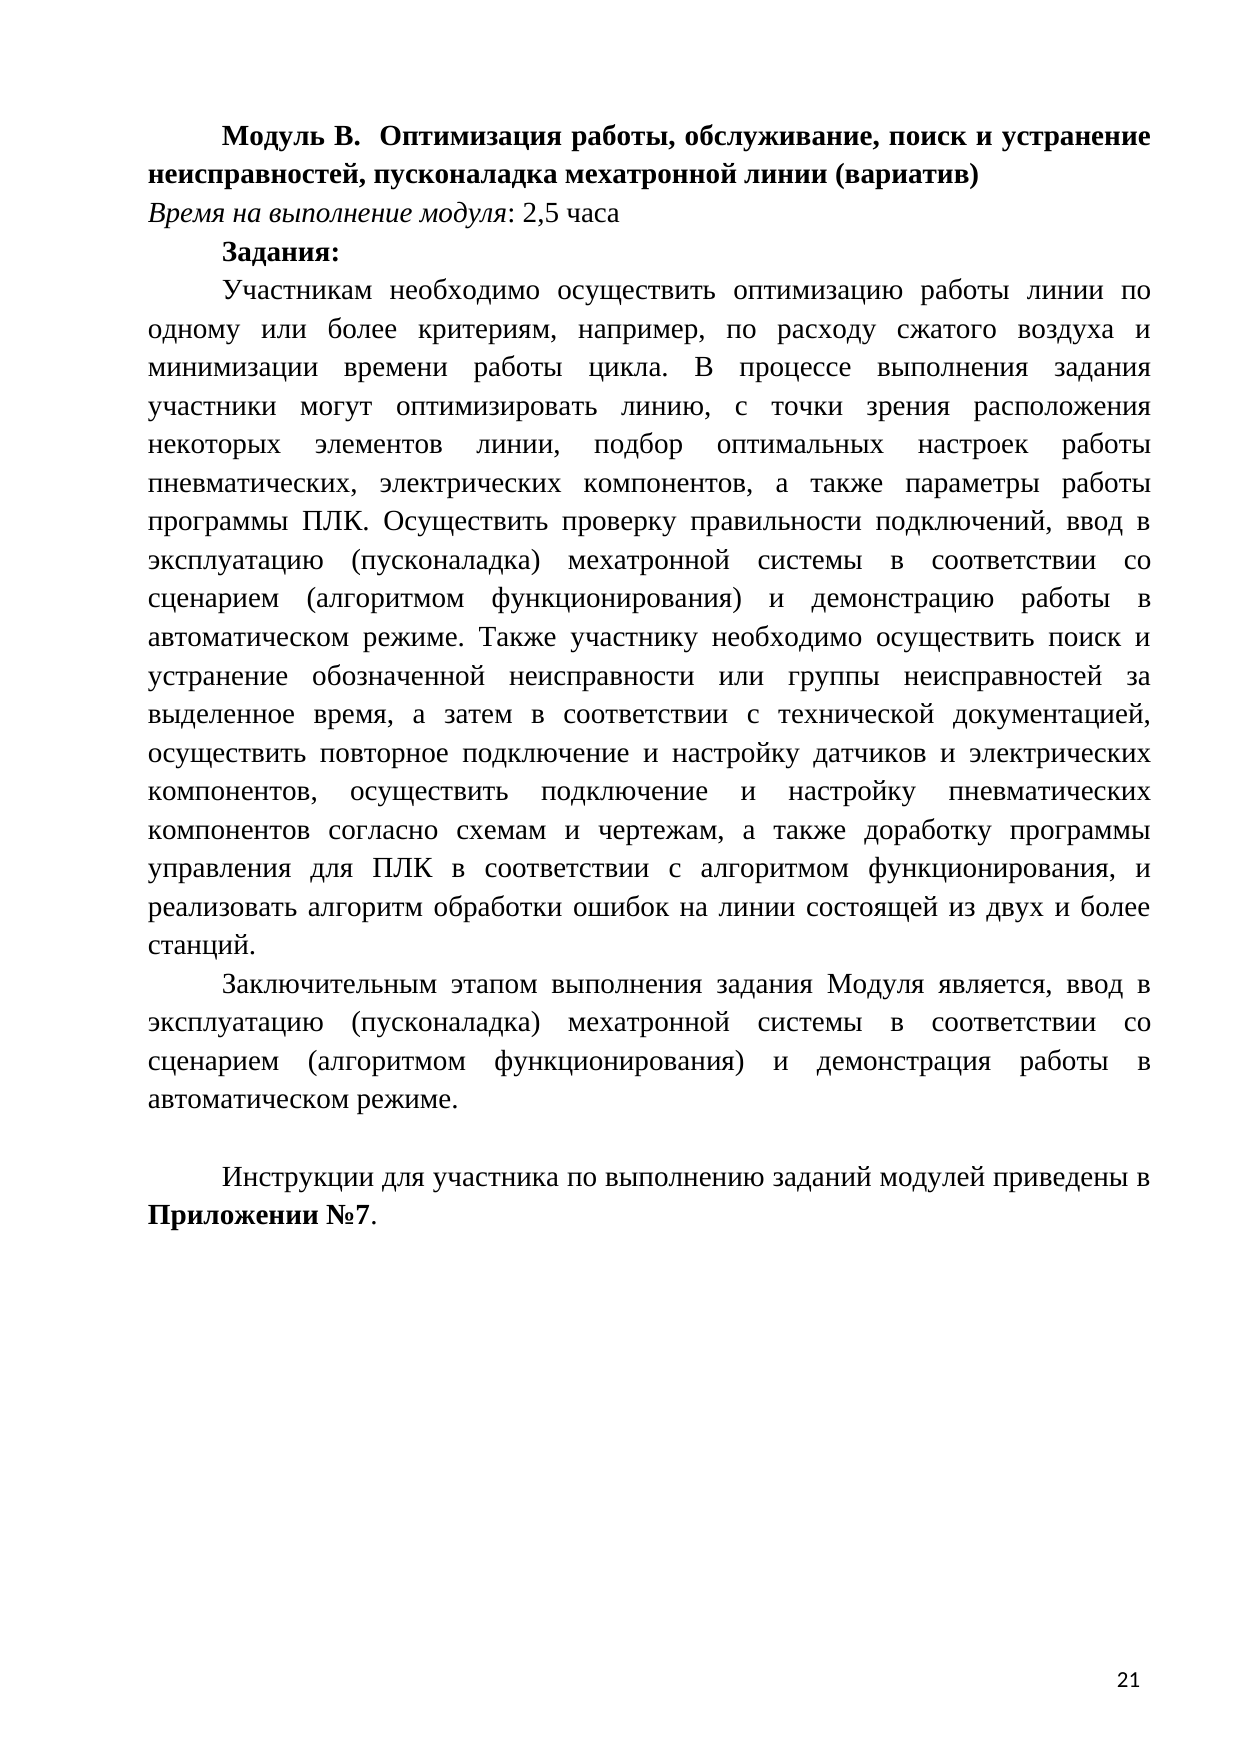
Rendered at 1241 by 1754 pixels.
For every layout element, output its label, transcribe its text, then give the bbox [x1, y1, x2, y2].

text Модуль В. Оптимизация работы, обслуживание, поиск и устранение неисправностей, пусконаладка мехатронной линии (вариатив) [148, 118, 1152, 190]
text Задания: [148, 234, 1152, 267]
text Заключительным этапом выполнения задания Модуля является, ввод в эксплуатацию (пусконаладка) мехатронной системы в соответствии со сценарием (алгоритмом функционирования) и демонстрация работы в автоматическом режиме. [148, 966, 1152, 1115]
text Инструкции для участника по выполнению заданий модулей приведены в Приложении №7. [148, 1159, 1152, 1231]
text Участникам необходимо осуществить оптимизацию работы линии по одному или более критериям, например, по расходу сжатого воздуха и минимизации времени работы цикла. В процессе выполнения задания участники могут оптимизировать линию, с точки зрения расположения некоторых элементов линии, подбор оптимальных настроек работы пневматических, электрических компонентов, а также параметры работы программы ПЛК. Осуществить проверку правильности подключений, ввод в эксплуатацию (пусконаладка) мехатронной системы в соответствии со сценарием (алгоритмом функционирования) и демонстрацию работы в автоматическом режиме. Также участнику необходимо осуществить поиск и устранение обозначенной неисправности или группы неисправностей за выделенное время, а затем в соответствии с технической документацией, осуществить повторное подключение и настройку датчиков и электрических компонентов, осуществить подключение и настройку пневматических компонентов согласно схемам и чертежам, а также доработку программы управления для ПЛК в соответствии с алгоритмом функционирования, и реализовать алгоритм обработки ошибок на линии состоящей из двух и более станций. [148, 272, 1152, 961]
text Время на выполнение модуля: 2,5 часа [148, 195, 1152, 229]
